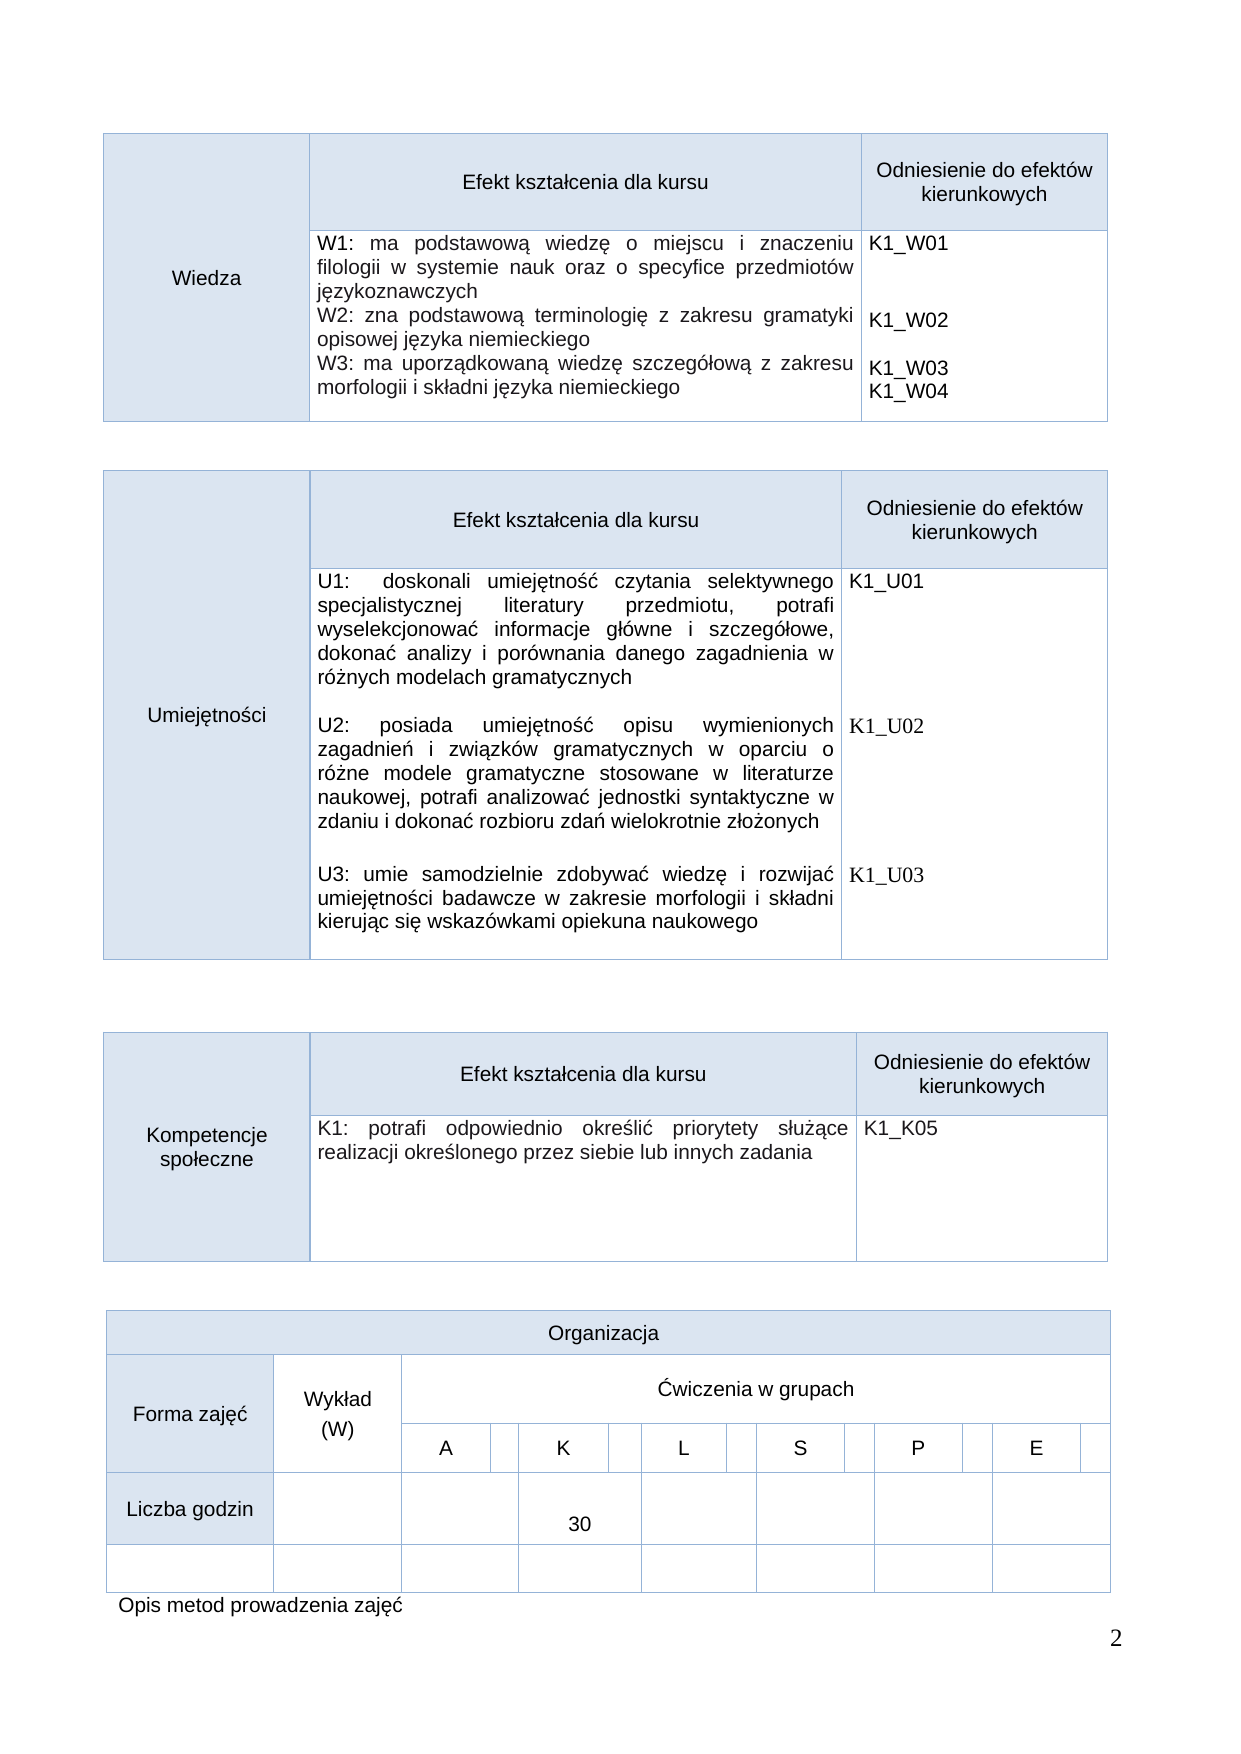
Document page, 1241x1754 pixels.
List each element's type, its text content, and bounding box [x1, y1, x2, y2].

table_cell K1_W01 K1_W02 K1_W03 K1_W04 [862, 231, 1107, 421]
table_header Kompetencje społeczne [104, 1033, 309, 1261]
table_cell U1: doskonali umiejętność czytania selektywnego specjalistycznej literatury przedmiotu, potrafi wyselekcjonować informacje główne i szczegółowe, dokonać analizy i porównania danego zagadnienia w różnych modelach gramatycznych U2: posiada umiejętność opisu wymienionych zagadnień i związków gramatycznych w oparciu o różne modele gramatyczne stosowane w literaturze naukowej, potrafi analizować jednostki syntaktyczne w zdaniu i dokonać rozbioru zdań wielokrotnie złożonych U3: umie samodzielnie zdobywać wiedzę i rozwijać umiejętności badawcze w zakresie morfologii i składni kierując się wskazówkami opiekuna naukowego [311, 569, 841, 959]
table_header Organizacja [107, 1311, 1110, 1354]
table_cell [963, 1424, 992, 1472]
table_cell [845, 1424, 874, 1472]
table_cell L [642, 1424, 726, 1472]
table_cell [274, 1473, 401, 1544]
table_cell [274, 1545, 401, 1592]
table_cell [609, 1424, 641, 1472]
table_cell [491, 1424, 518, 1472]
table_cell [727, 1424, 756, 1472]
table_cell [757, 1473, 874, 1544]
table_cell P [875, 1424, 962, 1472]
table_cell K1: potrafi odpowiednio określić priorytety służące realizacji określonego przez siebie lub innych zadania [311, 1116, 856, 1261]
table_cell [107, 1545, 273, 1592]
table_header Odniesienie do efektów kierunkowych [857, 1033, 1107, 1115]
table_cell K [519, 1424, 608, 1472]
table_header Odniesienie do efektów kierunkowych [842, 471, 1107, 568]
table_cell Ćwiczenia w grupach [402, 1355, 1110, 1422]
table_cell [642, 1473, 756, 1544]
table_cell [993, 1545, 1110, 1592]
table_cell [875, 1545, 992, 1592]
table_cell [757, 1545, 874, 1592]
table_cell Liczba godzin [107, 1473, 273, 1544]
table_header Odniesienie do efektów kierunkowych [862, 134, 1107, 230]
table_cell [875, 1473, 992, 1544]
table_cell K1_U01 K1_U02 K1_U03 [842, 569, 1107, 959]
table_cell 30 [519, 1473, 641, 1544]
table_header Efekt kształcenia dla kursu [310, 134, 861, 230]
table_cell [402, 1545, 518, 1592]
text Opis metod prowadzenia zajęć [118, 1593, 1122, 1617]
table_cell K1_K05 [857, 1116, 1107, 1261]
table_cell Wykład (W) [274, 1355, 401, 1472]
table_cell [993, 1473, 1110, 1544]
table_cell Forma zajęć [107, 1355, 273, 1472]
table_cell E [993, 1424, 1080, 1472]
table_cell W1: ma podstawową wiedzę o miejscu i znaczeniu filologii w systemie nauk oraz o specyfice przedmiotów językoznawczych W2: zna podstawową terminologię z zakresu gramatyki opisowej języka niemieckiego W3: ma uporządkowaną wiedzę szczegółową z zakresu morfologii i składni języka niemieckiego [310, 231, 861, 421]
table_header Umiejętności [104, 471, 309, 959]
table_cell [402, 1473, 518, 1544]
table_header Efekt kształcenia dla kursu [311, 471, 841, 568]
table_header Wiedza [104, 134, 309, 421]
table_cell [1081, 1424, 1110, 1472]
table_header Efekt kształcenia dla kursu [311, 1033, 856, 1115]
table_cell [642, 1545, 756, 1592]
table_cell S [757, 1424, 844, 1472]
table_cell A [402, 1424, 490, 1472]
table_cell [519, 1545, 641, 1592]
